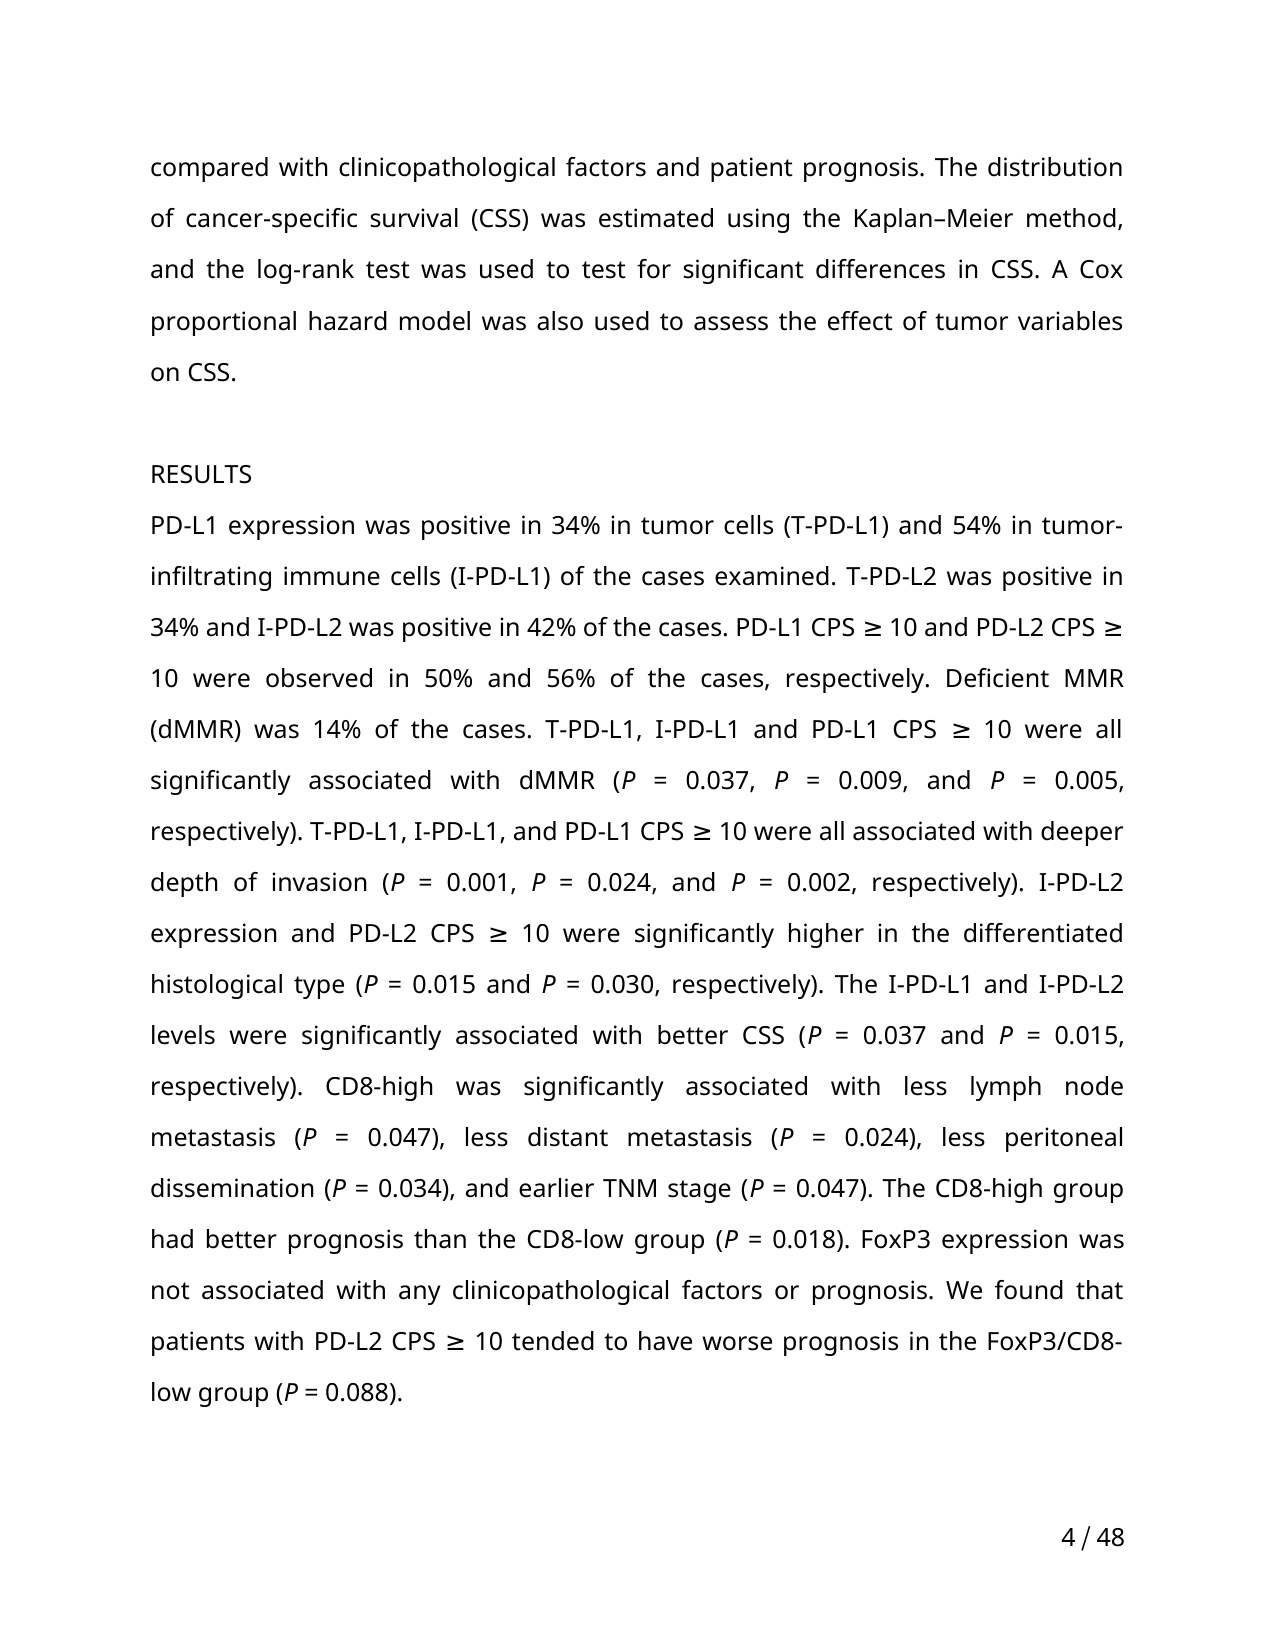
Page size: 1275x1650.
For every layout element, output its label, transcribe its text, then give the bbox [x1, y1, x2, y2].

text PD-L1 expression was positive in 34% in tumor cells (T-PD-L1) and 54% in tumor-infiltrating immune cells (I-PD-L1) of the cases examined. T-PD-L2 was positive in 34% and I-PD-L2 was positive in 42% of the cases. PD-L1 CPS ≥ 10 and PD-L2 CPS ≥ 10 were observed in 50% and 56% of the cases, respectively. Deficient MMR (dMMR) was 14% of the cases. T-PD-L1, I-PD-L1 and PD-L1 CPS ≥ 10 were all significantly associated with dMMR (P = 0.037, P = 0.009, and P = 0.005, respectively). T-PD-L1, I-PD-L1, and PD-L1 CPS ≥ 10 were all associated with deeper depth of invasion (P = 0.001, P = 0.024, and P = 0.002, respectively). I-PD-L2 expression and PD-L2 CPS ≥ 10 were significantly higher in the differentiated histological type (P = 0.015 and P = 0.030, respectively). The I-PD-L1 and I-PD-L2 levels were significantly associated with better CSS (P = 0.037 and P = 0.015, respectively). CD8-high was significantly associated with less lymph node metastasis (P = 0.047), less distant metastasis (P = 0.024), less peritoneal dissemination (P = 0.034), and earlier TNM stage (P = 0.047). The CD8-high group had better prognosis than the CD8-low group (P = 0.018). FoxP3 expression was not associated with any clinicopathological factors or prognosis. We found that patients with PD-L2 CPS ≥ 10 tended to have worse prognosis in the FoxP3/CD8-low group (P = 0.088). [150, 507, 1125, 1409]
text RESULTS [150, 456, 1125, 490]
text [150, 150, 1125, 388]
